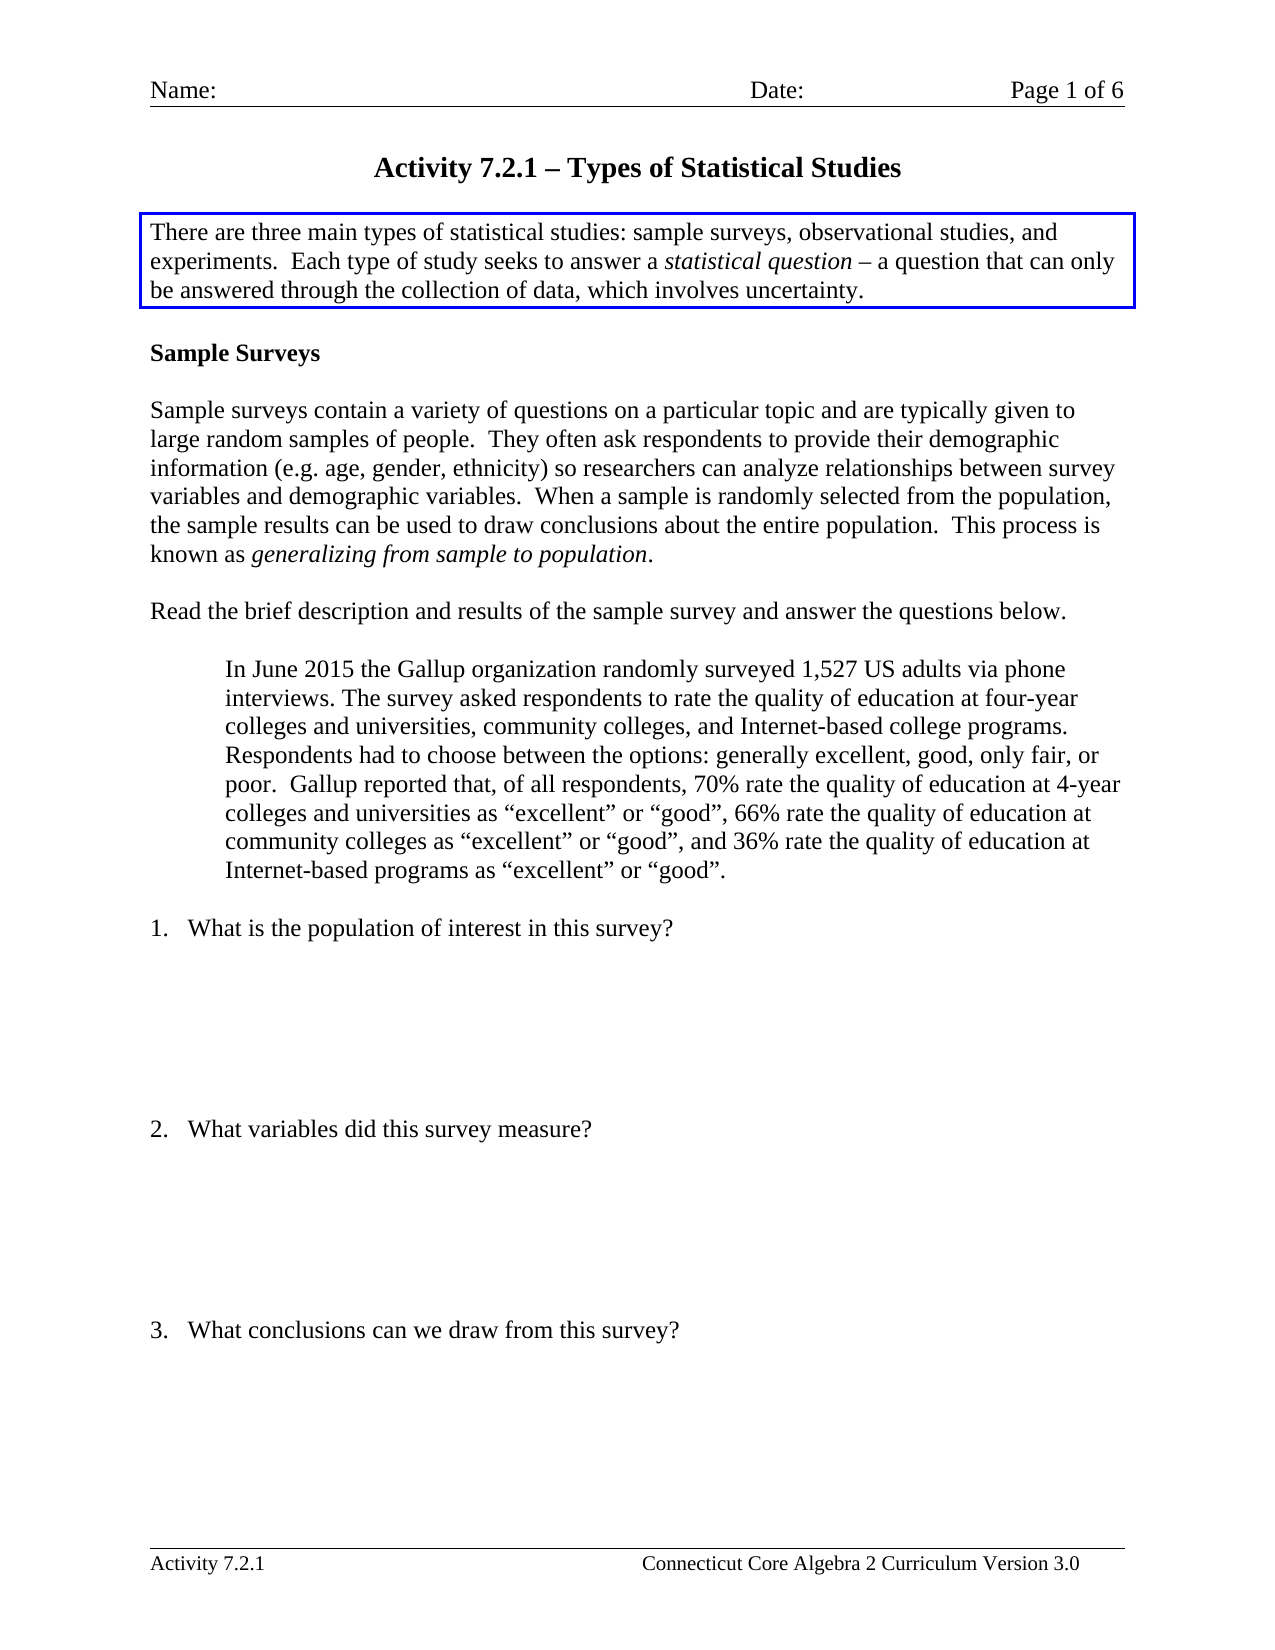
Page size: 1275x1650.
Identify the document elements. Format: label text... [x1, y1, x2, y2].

list What is the population of interest in this survey? [150, 913, 1125, 941]
list What conclusions can we draw from this survey? [150, 1315, 1125, 1344]
text Sample Surveys [150, 338, 1125, 366]
text In June 2015 the Gallup organization randomly surveyed 1,527 US adults via phone interviews. The survey asked respondents to rate the quality of education at four-year colleges and universities, community colleges, and Internet-based college programs. Respondents had to choose between the options: generally excellent, good, only fair, or poor. Gallup reported that, of all respondents, 70% rate the quality of education at 4-year colleges and universities as “excellent” or “good”, 66% rate the quality of education at community colleges as “excellent” or “good”, and 36% rate the quality of education at Internet-based programs as “excellent” or “good”. [225, 654, 1125, 884]
list What variables did this survey measure? [150, 1114, 1125, 1143]
text Sample surveys contain a variety of questions on a particular topic and are typically given to large random samples of people. They often ask respondents to provide their demographic information (e.g. age, gender, ethnicity) so researchers can analyze relationships between survey variables and demographic variables. When a sample is randomly selected from the population, the sample results can be used to draw conclusions about the entire population. This process is known as generalizing from sample to population. [150, 395, 1125, 568]
text Read the brief description and results of the sample survey and answer the questions below. [150, 596, 1125, 625]
text There are three main types of statistical studies: sample surveys, observational studies, and experiments. Each type of study seeks to answer a statistical question – a question that can only be answered through the collection of data, which involves uncertainty. [142, 215, 1133, 306]
text Activity 7.2.1 – Types of Statistical Studies [150, 150, 1125, 183]
